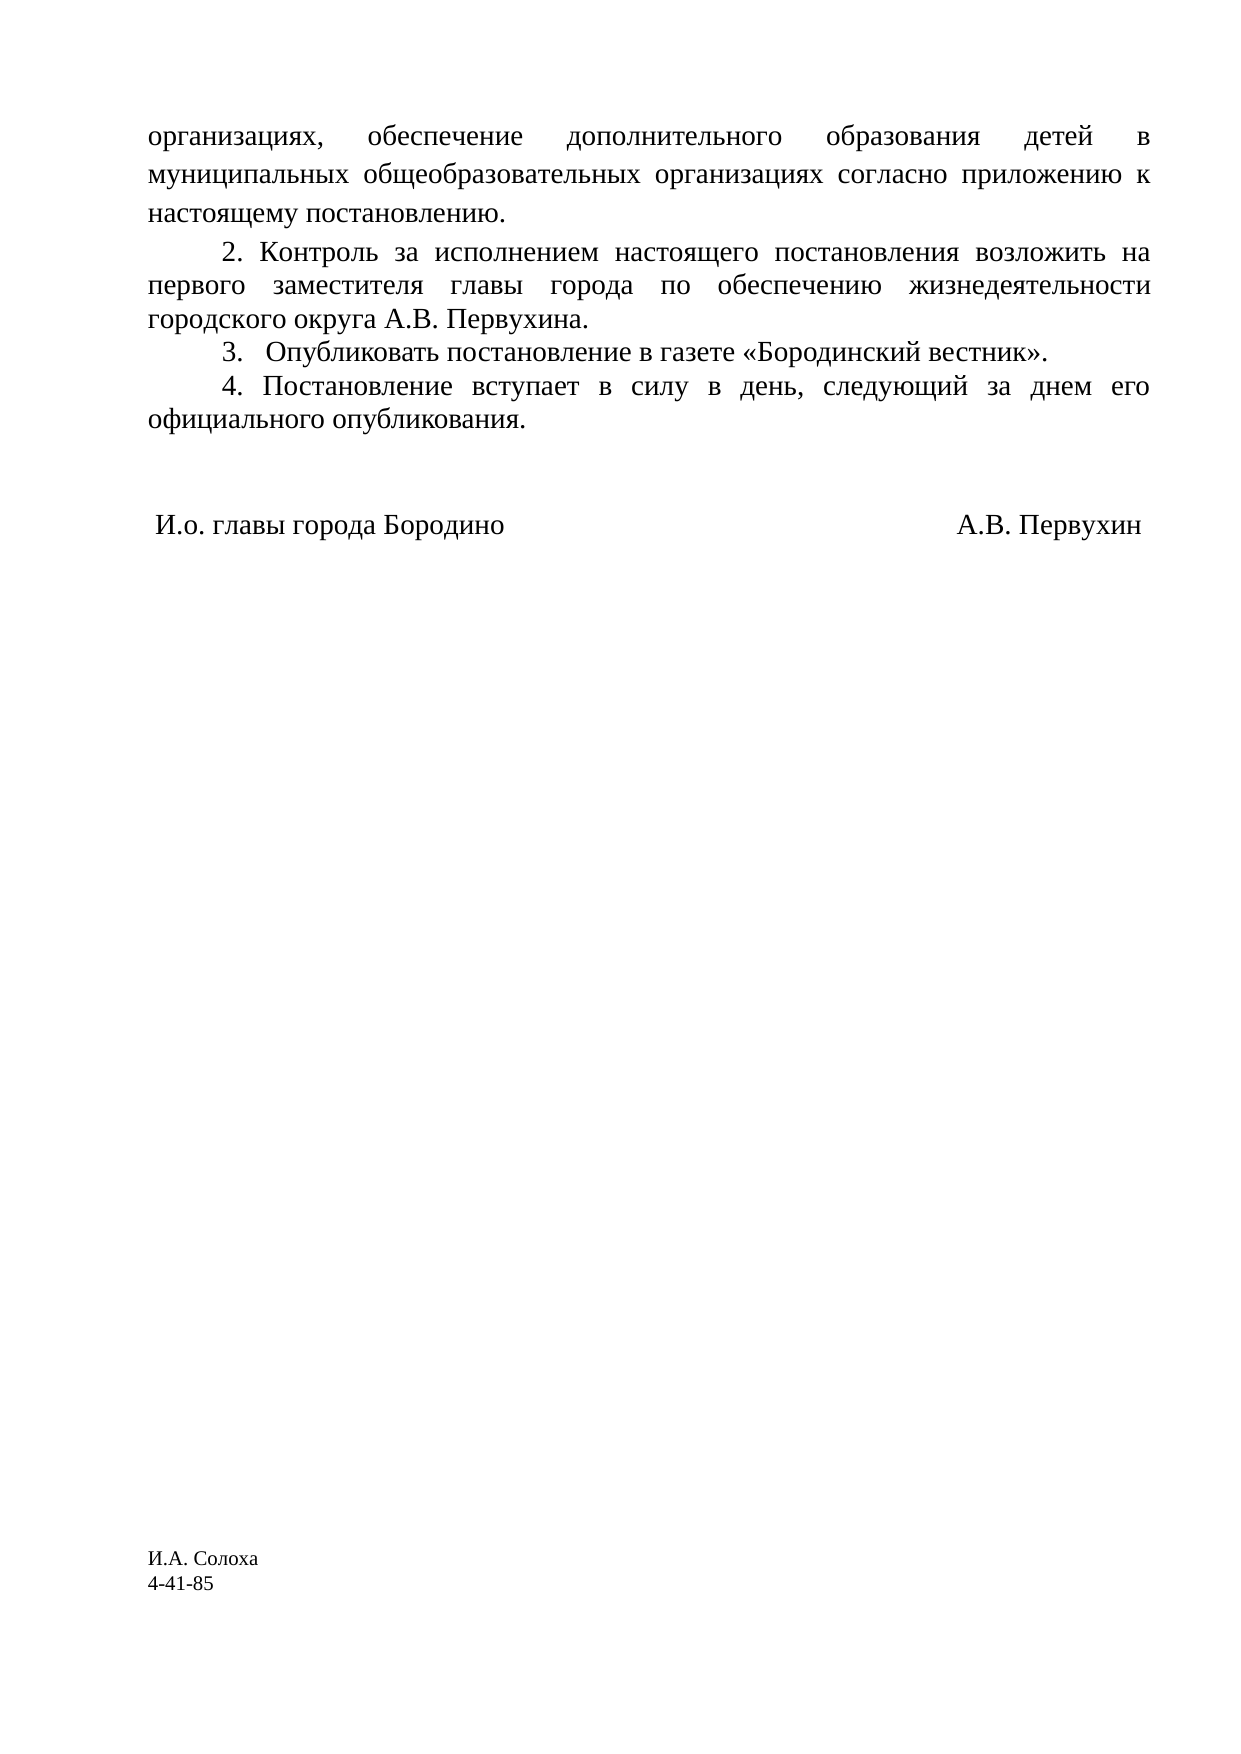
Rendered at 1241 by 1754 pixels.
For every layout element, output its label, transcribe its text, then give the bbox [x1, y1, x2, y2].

text 4. Постановление вступает в силу в день, следующий за днем его официального опубликования. [148, 368, 1152, 435]
text 2. Контроль за исполнением настоящего постановления возложить на первого заместителя главы города по обеспечению жизнедеятельности городского округа А.В. Первухина. [148, 234, 1152, 334]
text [148, 118, 1152, 229]
text 3. Опубликовать постановление в газете «Бородинский вестник». [148, 334, 1152, 368]
text И.А. Солоха [148, 1546, 1152, 1570]
text 4-41-85 [148, 1570, 1152, 1594]
text И.о. главы города Бородино А.В. Первухин [148, 507, 1152, 541]
